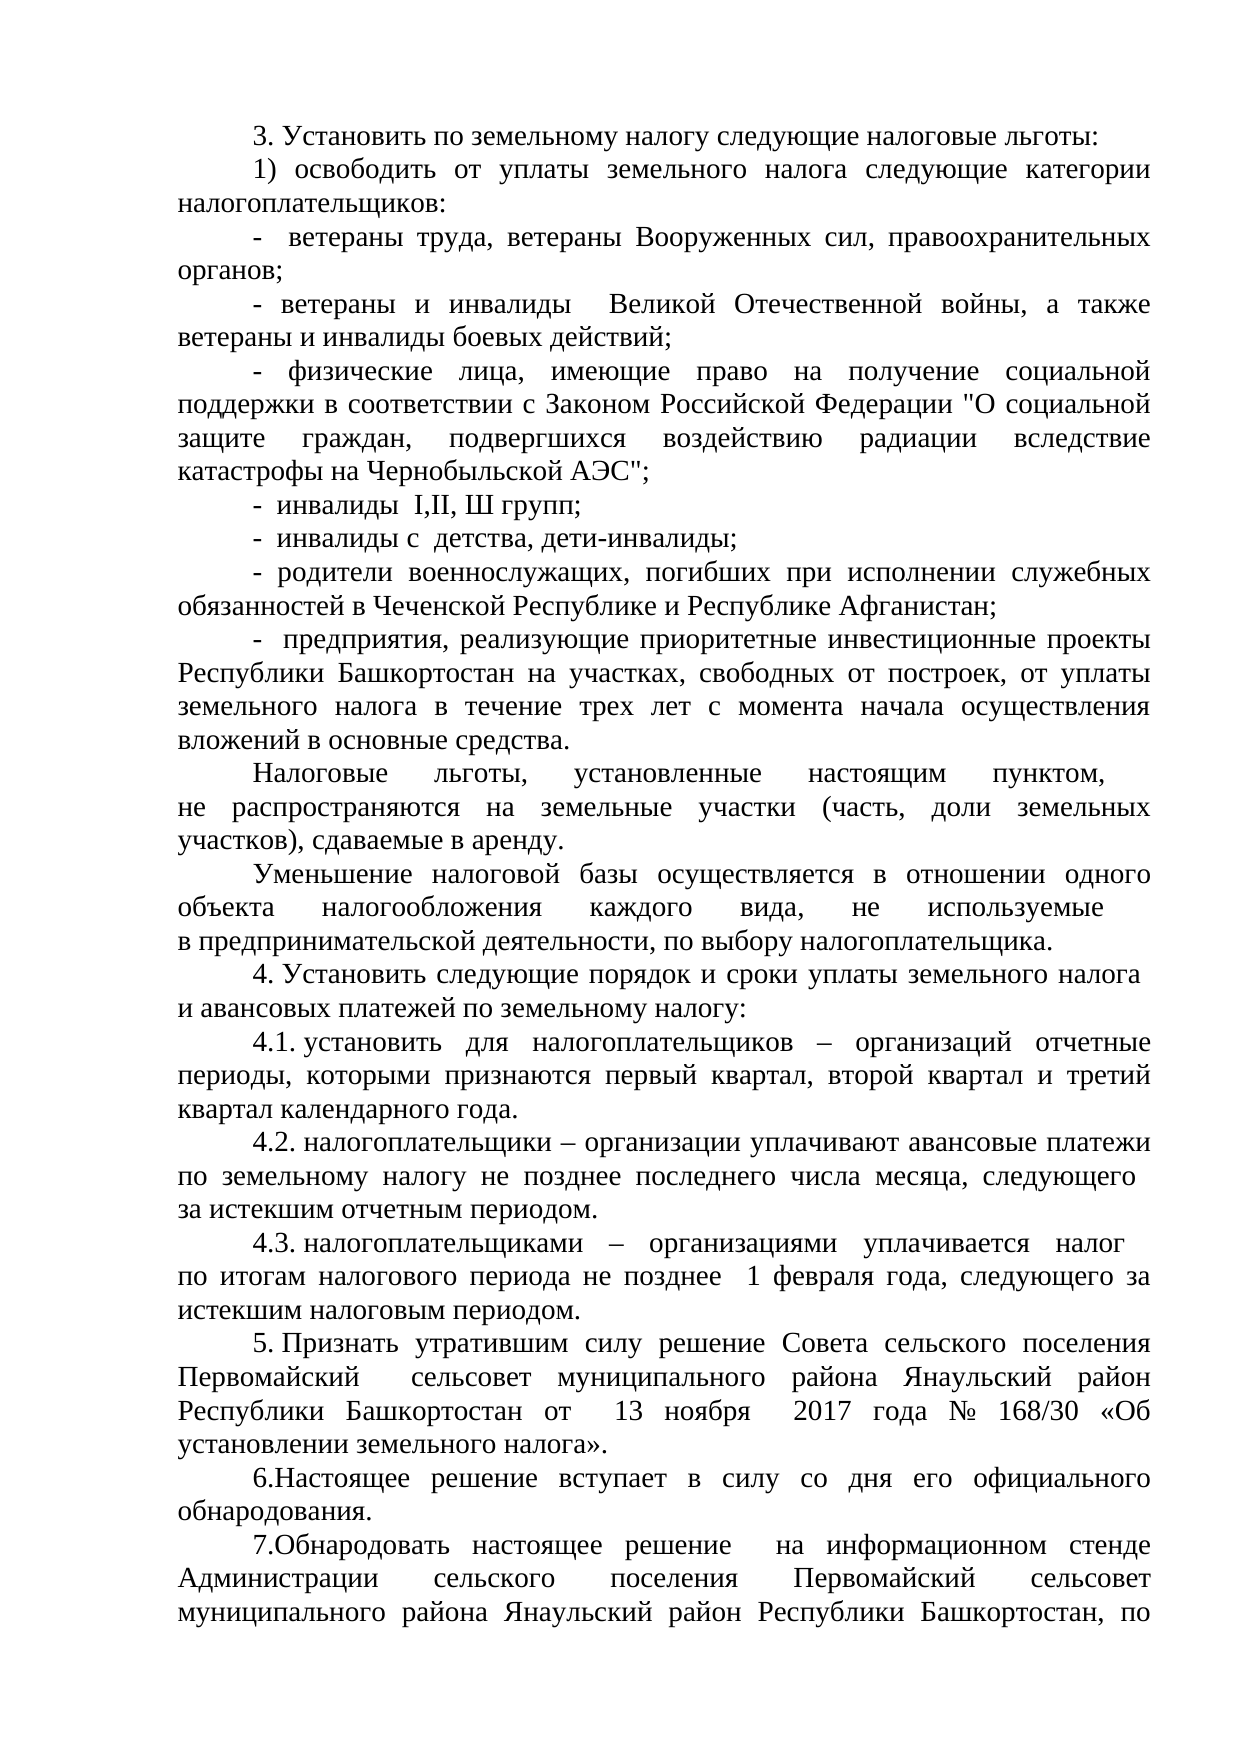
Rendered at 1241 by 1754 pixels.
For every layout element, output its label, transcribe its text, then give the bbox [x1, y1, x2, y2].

text 4.2. налогоплательщики – организации уплачивают авансовые платежи по земельному налогу не позднее последнего числа месяца, следующего за истекшим отчетным периодом. [177, 1124, 1152, 1225]
text - предприятия, реализующие приоритетные инвестиционные проекты Республики Башкортостан на участках, свободных от построек, от уплаты земельного налога в течение трех лет с момента начала осуществления вложений в основные средства. [177, 621, 1152, 755]
text - инвалиды с детства, дети-инвалиды; [177, 521, 1152, 554]
text - родители военнослужащих, погибших при исполнении служебных обязанностей в Чеченской Республике и Республике Афганистан; [177, 554, 1152, 621]
text 3. Установить по земельному налогу следующие налоговые льготы: [177, 118, 1152, 152]
text 6.Настоящее решение вступает в силу со дня его официального обнародования. [177, 1460, 1152, 1527]
text - ветераны и инвалиды Великой Отечественной войны, а также ветераны и инвалиды боевых действий; [177, 286, 1152, 353]
text - физические лица, имеющие право на получение социальной поддержки в соответствии с Законом Российской Федерации "О социальной защите граждан, подвергшихся воздействию радиации вследствие катастрофы на Чернобыльской АЭС"; [177, 353, 1152, 487]
text Налоговые льготы, установленные настоящим пунктом, не распространяются на земельные участки (часть, доли земельных участков), сдаваемые в аренду. [177, 755, 1152, 856]
text 4.1. установить для налогоплательщиков – организаций отчетные периоды, которыми признаются первый квартал, второй квартал и третий квартал календарного года. [177, 1024, 1152, 1124]
text Уменьшение налоговой базы осуществляется в отношении одного объекта налогообложения каждого вида, не используемые в предпринимательской деятельности, по выбору налогоплательщика. [177, 856, 1152, 957]
text - ветераны труда, ветераны Вооруженных сил, правоохранительных органов; [177, 219, 1152, 286]
text 4. Установить следующие порядок и сроки уплаты земельного налога и авансовых платежей по земельному налогу: [177, 957, 1152, 1024]
text - инвалиды I,II, Ш групп; [177, 487, 1152, 521]
text 4.3. налогоплательщиками – организациями уплачивается налог по итогам налогового периода не позднее 1 февраля года, следующего за истекшим налоговым периодом. [177, 1225, 1152, 1326]
text 5. Признать утратившим силу решение Совета сельского поселения Первомайский сельсовет муниципального района Янаульский район Республики Башкортостан от 13 ноября 2017 года № 168/30 «Об установлении земельного налога». [177, 1326, 1152, 1460]
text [177, 1527, 1152, 1627]
text 1) освободить от уплаты земельного налога следующие категории налогоплательщиков: [177, 152, 1152, 219]
